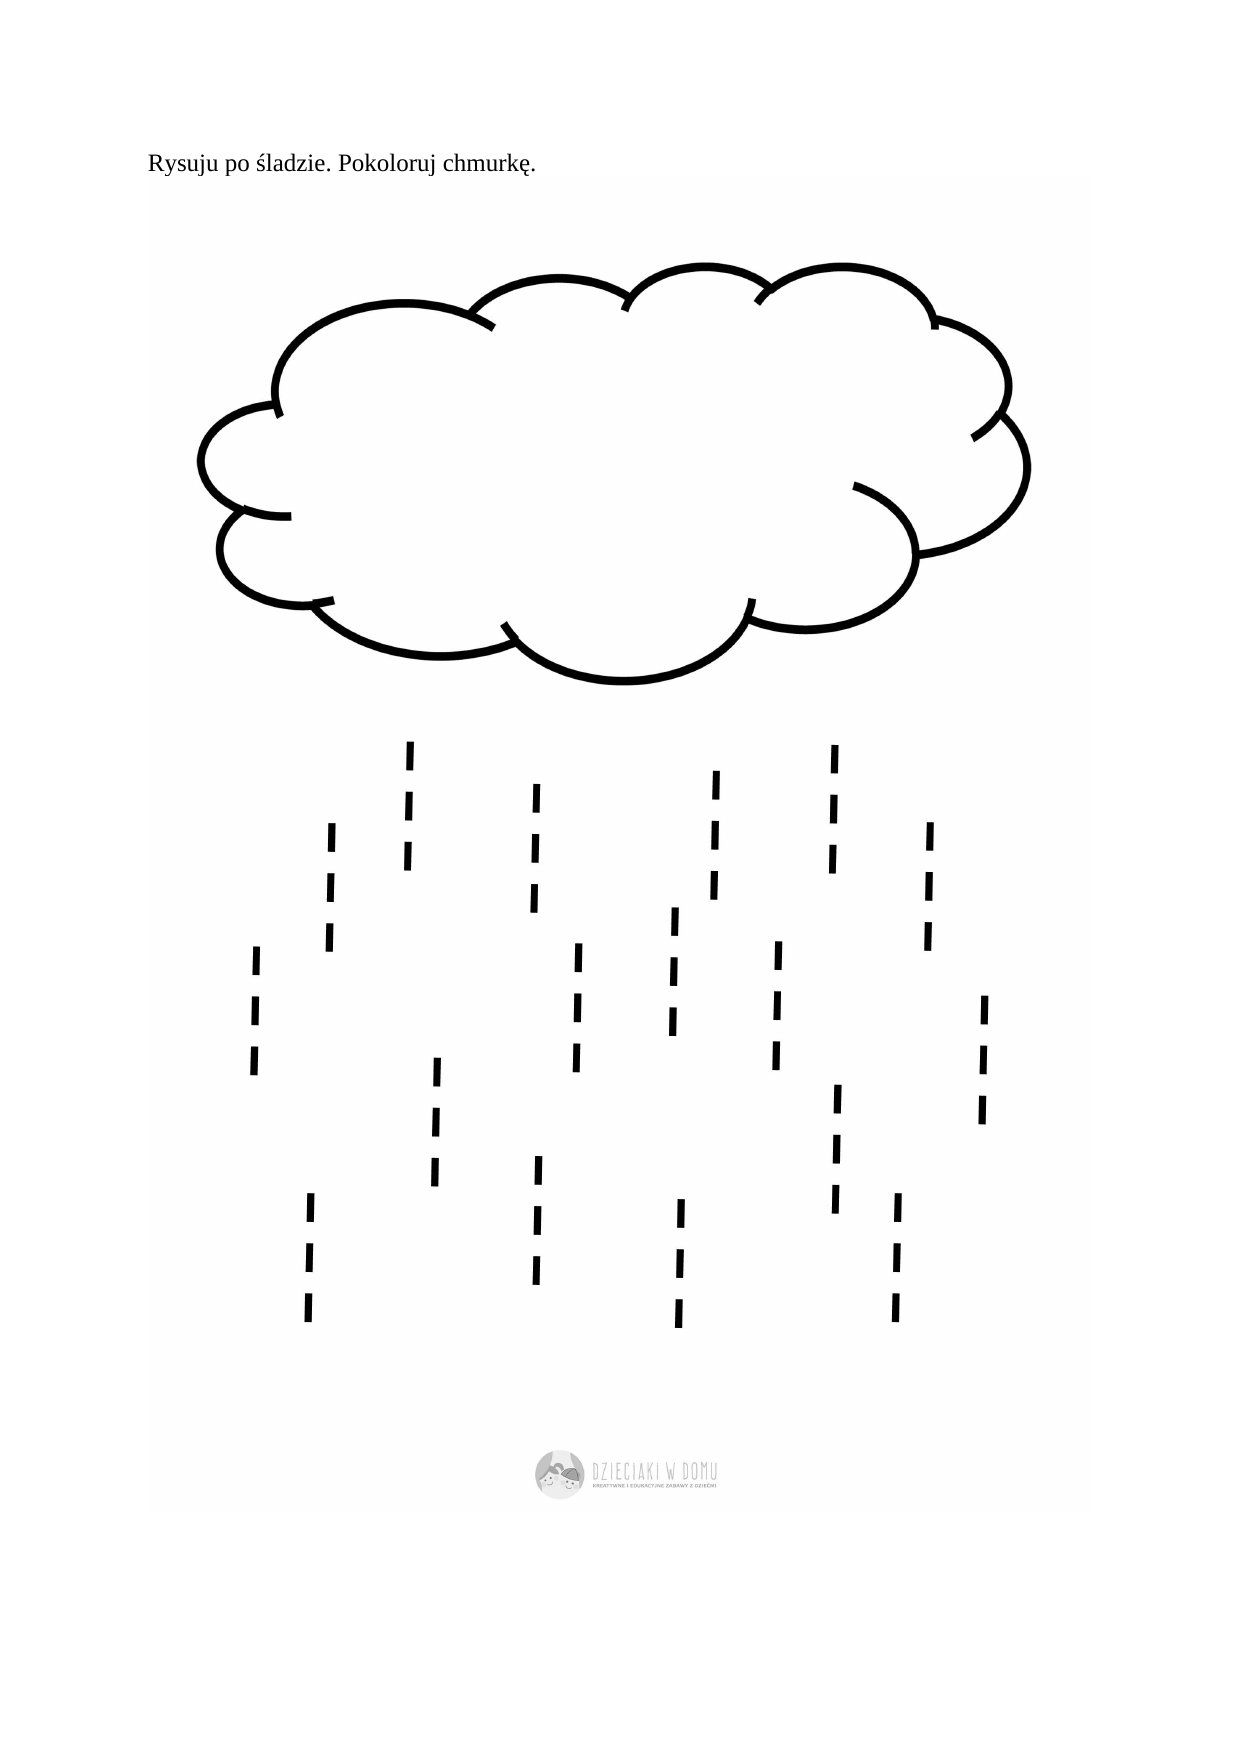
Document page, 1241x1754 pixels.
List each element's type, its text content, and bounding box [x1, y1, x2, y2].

picture [147, 176, 1093, 1513]
text Rysuju po śladzie. Pokoloruj chmurkę. [148, 148, 1093, 176]
